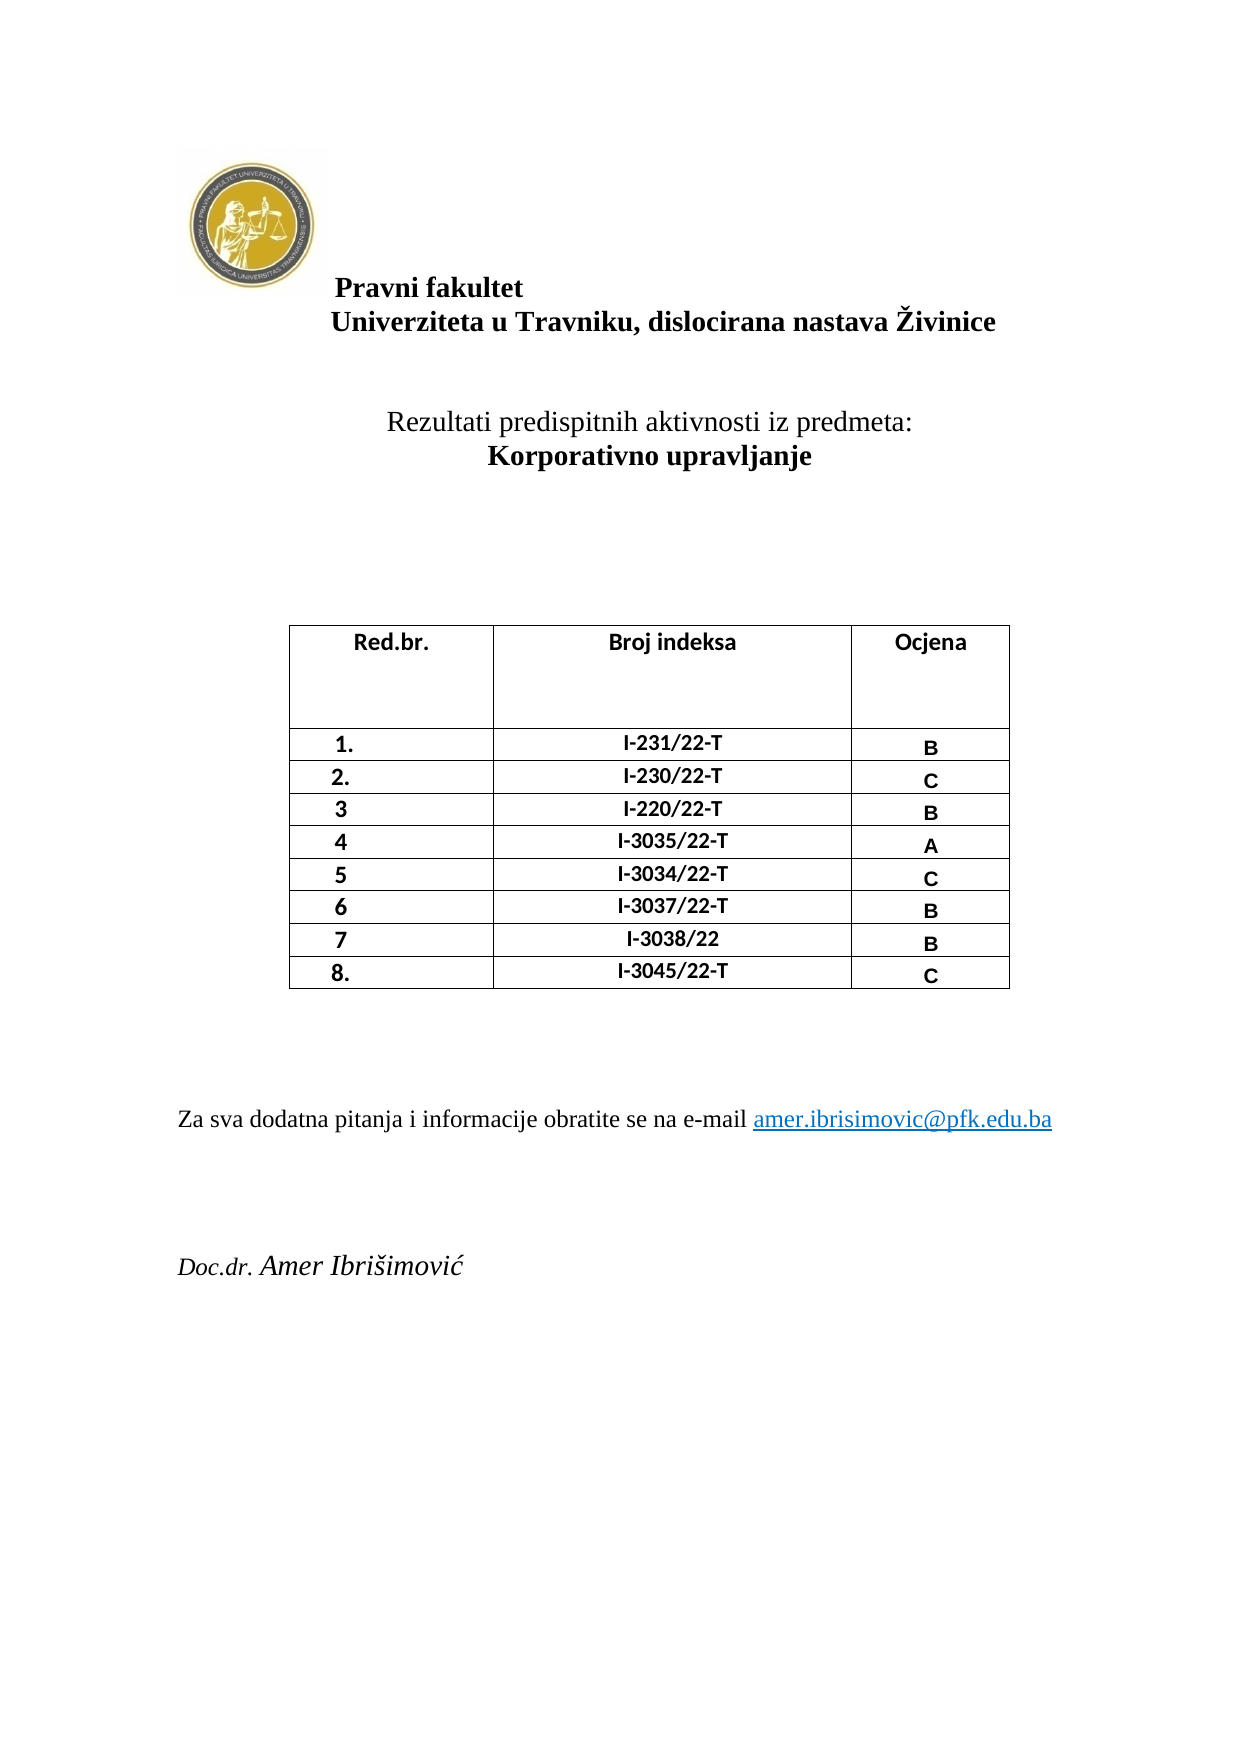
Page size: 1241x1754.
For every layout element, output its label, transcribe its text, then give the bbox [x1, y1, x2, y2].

table_cell 5 [290, 859, 493, 890]
text Doc.dr. Amer Ibrišimović [177, 1248, 1122, 1282]
picture [177, 147, 328, 298]
table_cell I-3035/22-T [494, 826, 851, 858]
table_cell B [852, 729, 1009, 760]
table_cell I-3045/22-T [494, 957, 851, 988]
table_cell I-3034/22-T [494, 859, 851, 890]
text Korporativno upravljanje [177, 438, 1122, 472]
text Univerziteta u Travniku, dislocirana nastava Živinice [177, 304, 1122, 337]
table_cell I-231/22-T [494, 729, 851, 760]
table_cell [290, 729, 493, 760]
table_cell 4 [290, 826, 493, 858]
table_cell B [852, 891, 1009, 923]
table_cell C [852, 761, 1009, 793]
table_cell B [852, 794, 1009, 825]
table_header Red.br. [290, 626, 493, 727]
table_cell C [852, 957, 1009, 988]
table_cell 7 [290, 924, 493, 956]
text Za sva dodatna pitanja i informacije obratite se na e-mail amer.ibrisimovic@pfk.edu.ba [177, 1104, 1122, 1133]
table_cell B [852, 924, 1009, 956]
table_cell 6 [290, 891, 493, 923]
table_cell I-220/22-T [494, 794, 851, 825]
table_cell C [852, 859, 1009, 890]
text Rezultati predispitnih aktivnosti iz predmeta: [177, 404, 1122, 438]
table_cell I-230/22-T [494, 761, 851, 793]
table_cell I-3037/22-T [494, 891, 851, 923]
table_header Broj indeksa [494, 626, 851, 727]
table_cell 3 [290, 794, 493, 825]
text Pravni fakultet [177, 148, 1122, 304]
table_cell 8. [290, 957, 493, 988]
table_cell I-3038/22 [494, 924, 851, 956]
table_header Ocjena [852, 626, 1009, 727]
table_cell 2. [290, 761, 493, 793]
table_cell A [852, 826, 1009, 858]
